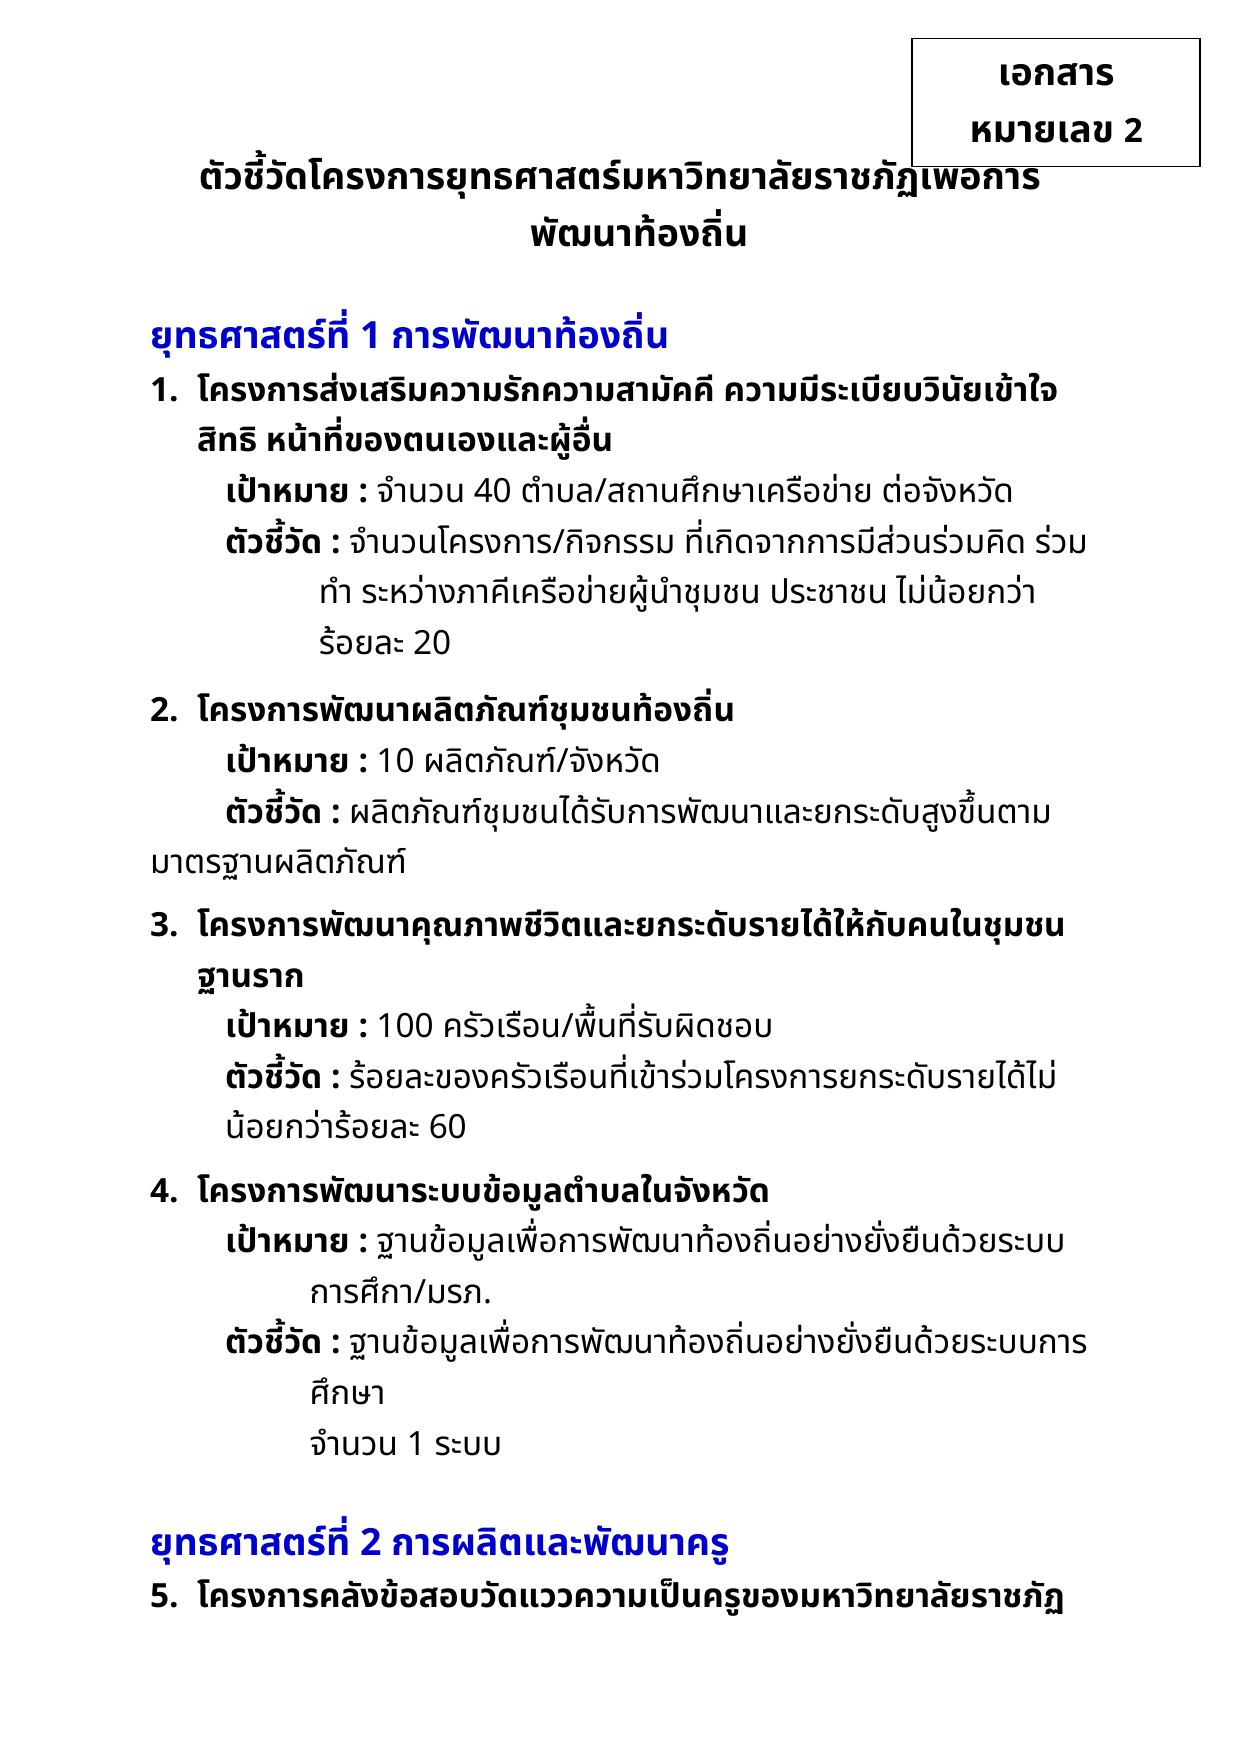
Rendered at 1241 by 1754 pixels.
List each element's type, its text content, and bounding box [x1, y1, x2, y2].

list ตัวชี้วัด : จำนวนโครงการ/กิจกรรม ที่เกิดจากการมีส่วนร่วมคิด ร่วมทำ ระหว่างภาคีเครือข่ายผู้นำชุมชน ประชาชน ไม่น้อยกว่าร้อยละ 20 [225, 517, 1090, 669]
text ตัวชี้วัด : ร้อยละของครัวเรือนที่เข้าร่วมโครงการยกระดับรายได้ไม่น้อยกว่าร้อยละ 60 [225, 1053, 1090, 1154]
list ตัวชี้วัดโครงการยุทธศาสตร์มหาวิทยาลัยราชภัฏเพื่อการพัฒนาท้องถิ่น [150, 150, 1090, 263]
list โครงการส่งเสริมความรักความสามัคคี ความมีระเบียบวินัยเข้าใจสิทธิ หน้าที่ของตนเองและผู้อื่น [150, 366, 1090, 467]
list ตัวชี้วัด : ฐานข้อมูลเพื่อการพัฒนาท้องถิ่นอย่างยั่งยืนด้วยระบบการศึกษา จำนวน 1 ระบบ [225, 1318, 1090, 1470]
list เป้าหมาย : ฐานข้อมูลเพื่อการพัฒนาท้องถิ่นอย่างยั่งยืนด้วยระบบการศึกา/มรภ. [225, 1217, 1090, 1318]
text เป้าหมาย : 10 ผลิตภัณฑ์/จังหวัด [150, 737, 1090, 787]
list ยุทธศาสตร์ที่ 1 การพัฒนาท้องถิ่น [150, 309, 1090, 366]
text ตัวชี้วัด : ผลิตภัณฑ์ชุมชนได้รับการพัฒนาและยกระดับสูงขึ้นตามมาตรฐานผลิตภัณฑ์ [150, 787, 1090, 888]
list โครงการพัฒนาผลิตภัณฑ์ชุมชนท้องถิ่น [150, 686, 1090, 737]
list ยุทธศาสตร์ที่ 2 การผลิตและพัฒนาครู [150, 1515, 1090, 1572]
list เป้าหมาย : จำนวน 40 ตำบล/สถานศึกษาเครือข่าย ต่อจังหวัด [225, 467, 1090, 517]
list โครงการคลังข้อสอบวัดแววความเป็นครูของมหาวิทยาลัยราชภัฏ [150, 1572, 1090, 1623]
list โครงการพัฒนาคุณภาพชีวิตและยกระดับรายได้ให้กับคนในชุมชนฐานราก [150, 901, 1090, 1002]
text เป้าหมาย : 100 ครัวเรือน/พื้นที่รับผิดชอบ [225, 1002, 1090, 1053]
list โครงการพัฒนาระบบข้อมูลตำบลในจังหวัด [150, 1166, 1090, 1217]
